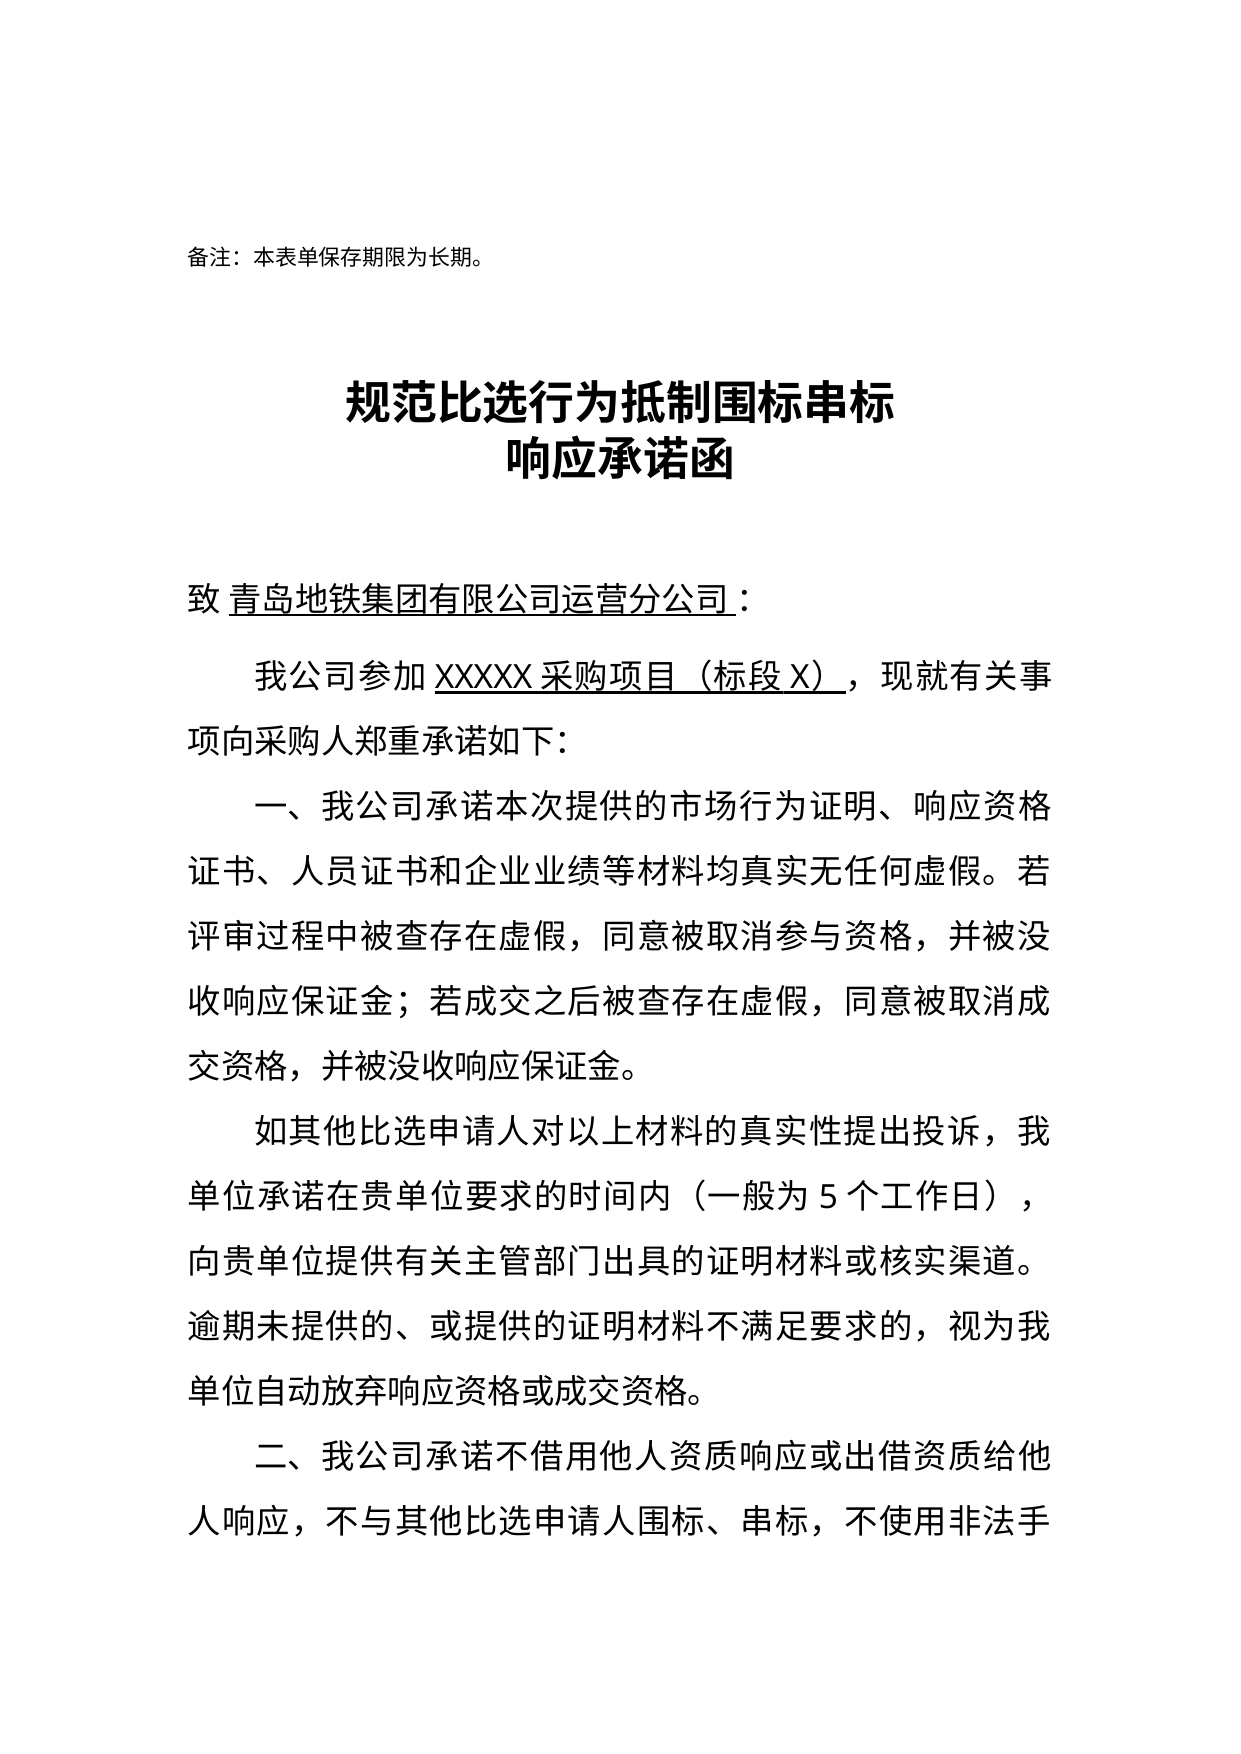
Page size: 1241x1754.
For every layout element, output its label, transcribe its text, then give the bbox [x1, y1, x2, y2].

text 备注：本表单保存期限为长期。 [187, 239, 1053, 272]
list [187, 1422, 1053, 1552]
list 我公司承诺本次提供的市场行为证明、响应资格证书、人员证书和企业业绩等材料均真实无任何虚假。若评审过程中被查存在虚假，同意被取消参与资格，并被没收响应保证金；若成交之后被查存在虚假，同意被取消成交资格，并被没收响应保证金。 [187, 772, 1053, 1097]
text 响应承诺函 [187, 431, 1053, 487]
text 如其他比选申请人对以上材料的真实性提出投诉，我单位承诺在贵单位要求的时间内（一般为5个工作日），向贵单位提供有关主管部门出具的证明材料或核实渠道。逾期未提供的、或提供的证明材料不满足要求的，视为我单位自动放弃响应资格或成交资格。 [187, 1097, 1053, 1422]
text 规范比选行为抵制围标串标 [187, 374, 1053, 431]
text 我公司参加XXXXX采购项目（标段X），现就有关事项向采购人郑重承诺如下： [187, 642, 1053, 772]
text 致 青岛地铁集团有限公司运营分公司 ： [187, 564, 1053, 629]
